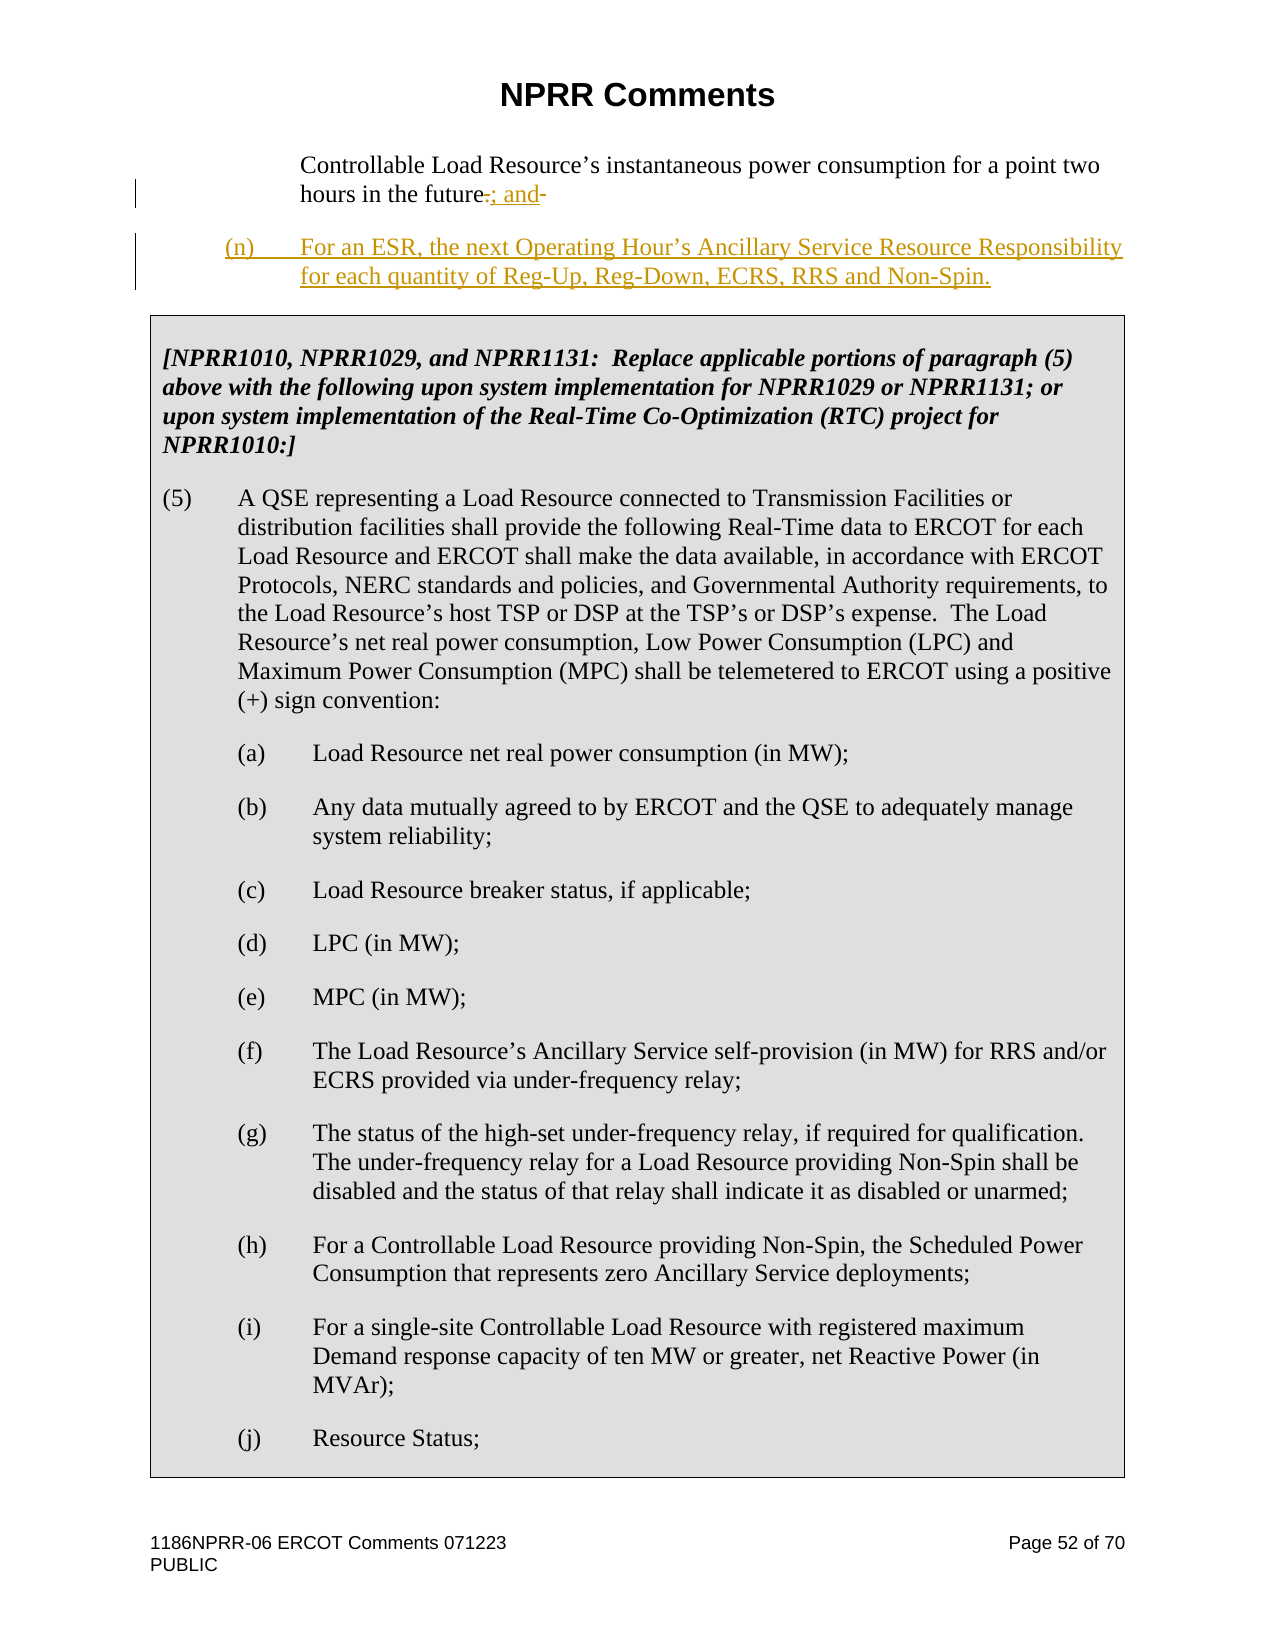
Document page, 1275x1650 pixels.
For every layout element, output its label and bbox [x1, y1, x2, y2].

table_header [151, 316, 1124, 1477]
text [225, 150, 1125, 207]
